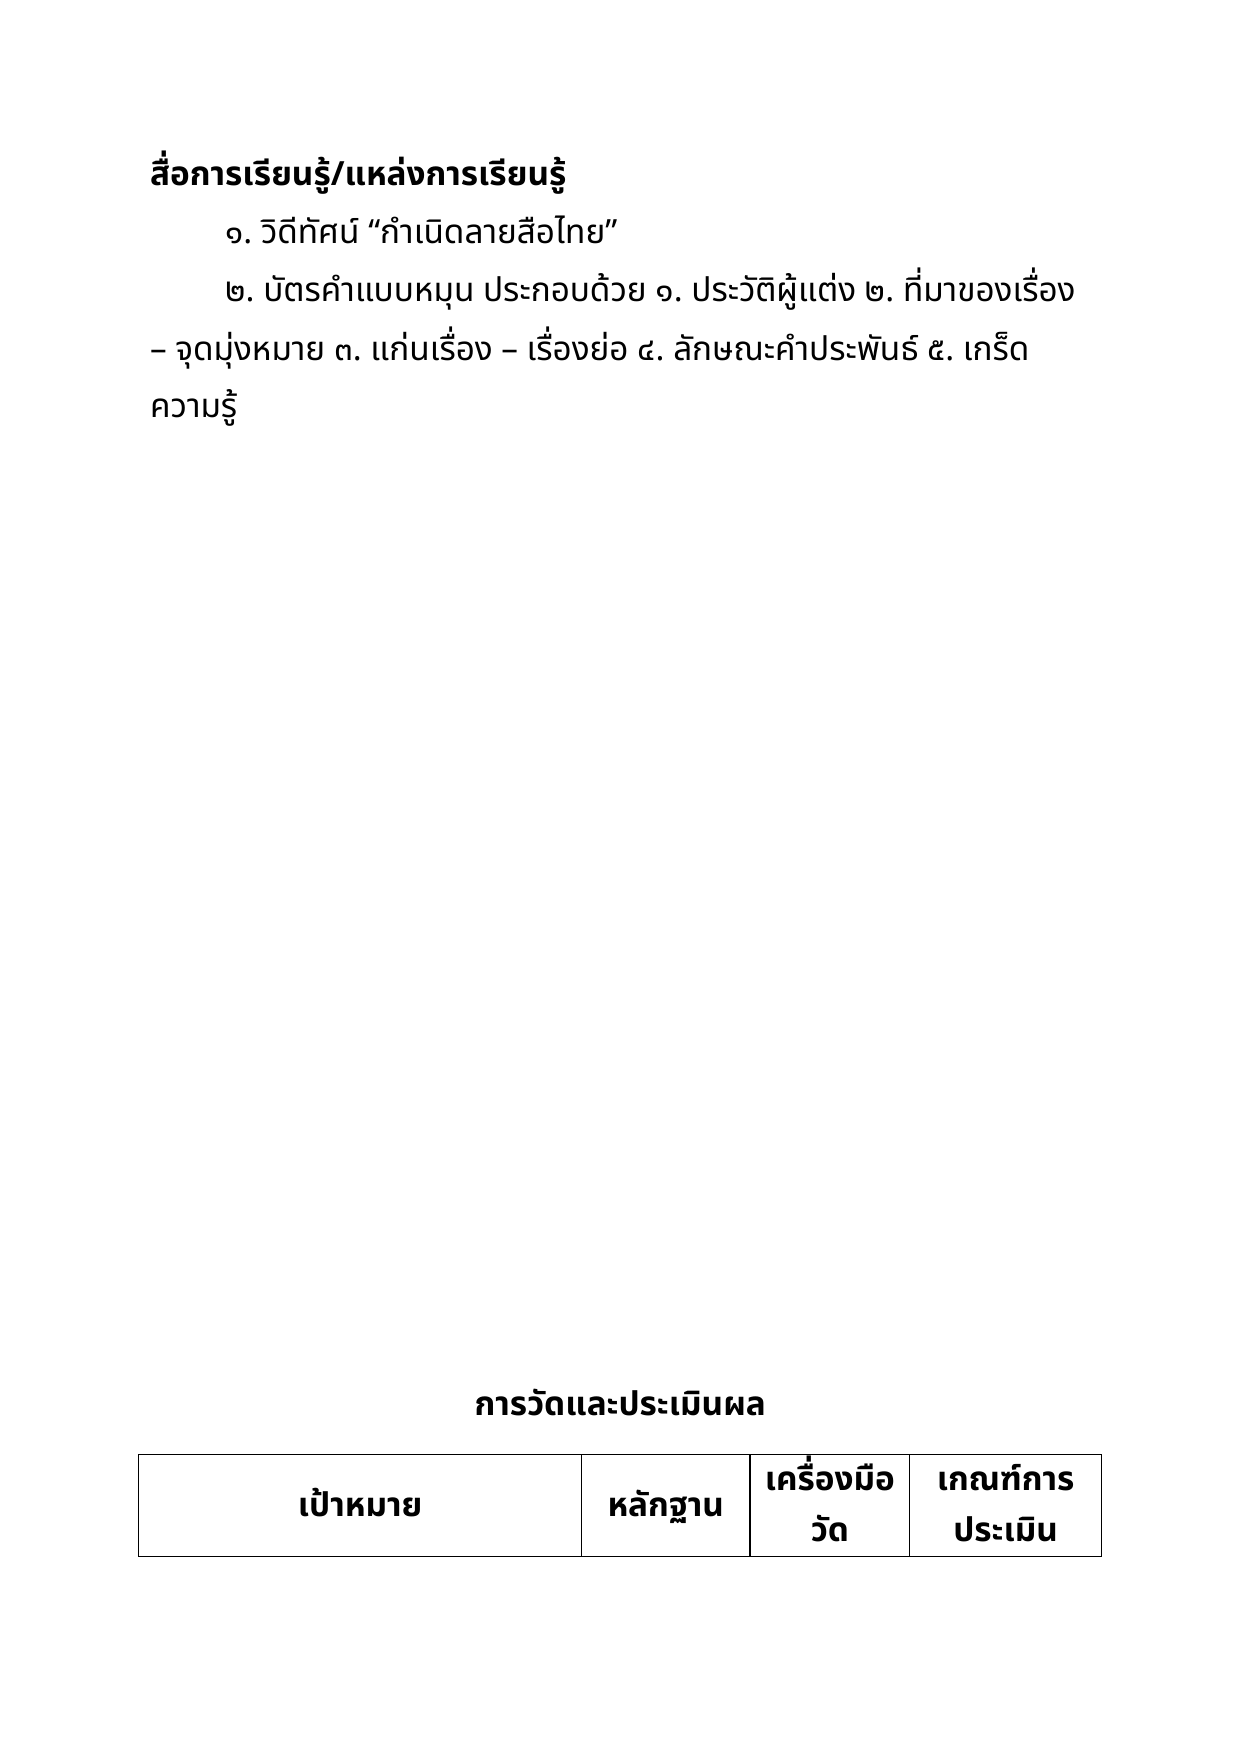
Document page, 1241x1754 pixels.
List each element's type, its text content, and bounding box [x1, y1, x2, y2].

table_header เป้าหมาย [139, 1455, 581, 1556]
text การวัดและประเมินผล [150, 1380, 1090, 1430]
text สื่อการเรียนรู้/แหล่งการเรียนรู้ [150, 150, 1090, 201]
text ๒. บัตรคำแบบหมุน ประกอบด้วย ๑. ประวัติผู้แต่ง ๒. ที่มาของเรื่อง – จุดมุ่งหมาย ๓. แก่นเรื่อง – เรื่องย่อ ๔. ลักษณะคำประพันธ์ ๕. เกร็ดความรู้ [150, 266, 1090, 433]
table_header เกณฑ์การประเมิน [910, 1455, 1101, 1556]
text ๑. วิดีทัศน์ “กำเนิดลายสือไทย” [150, 208, 1090, 259]
table_header หลักฐาน [582, 1455, 749, 1556]
table_header เครื่องมือวัด [751, 1455, 909, 1556]
